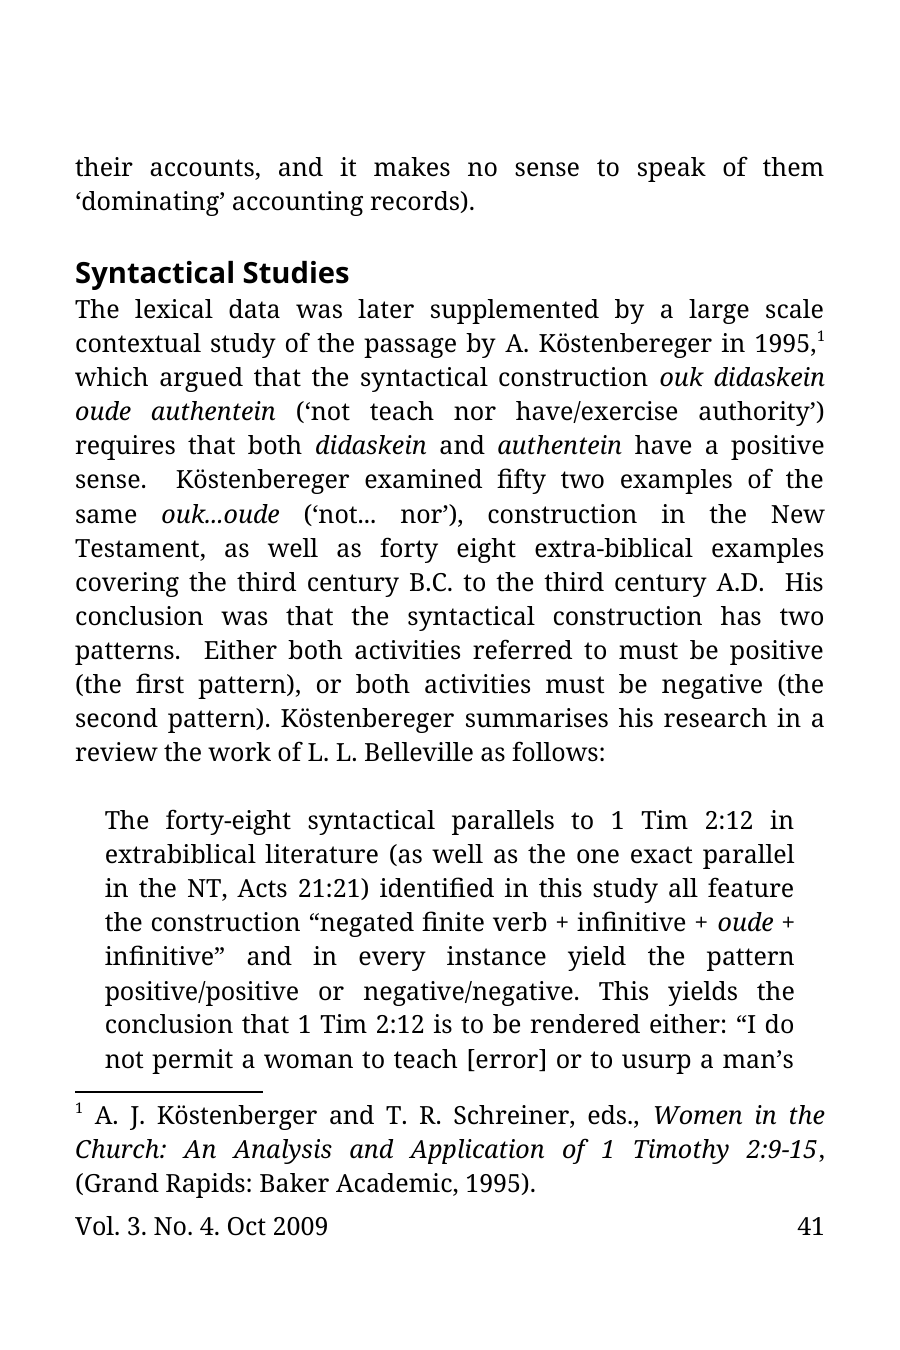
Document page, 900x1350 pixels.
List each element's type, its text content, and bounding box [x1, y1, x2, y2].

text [104, 803, 795, 1075]
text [75, 150, 825, 218]
text Syntactical Studies [75, 252, 825, 292]
text The lexical data was later supplemented by a large scale contextual study of the passage by A. Köstenbereger in 1995, which argued that the syntactical construction ouk didaskein oude authentein (‘not teach nor have/exercise authority’) requires that both didaskein and authentein have a positive sense. Köstenbereger examined fifty two examples of the same ouk...oude (‘not... nor’), construction in the New Testament, as well as forty eight extra-biblical examples covering the third century B.C. to the third century A.D. His conclusion was that the syntactical construction has two patterns. Either both activities referred to must be positive (the first pattern), or both activities must be negative (the second pattern). Köstenbereger summarises his research in a review the work of L. L. Belleville as follows: [75, 292, 825, 769]
